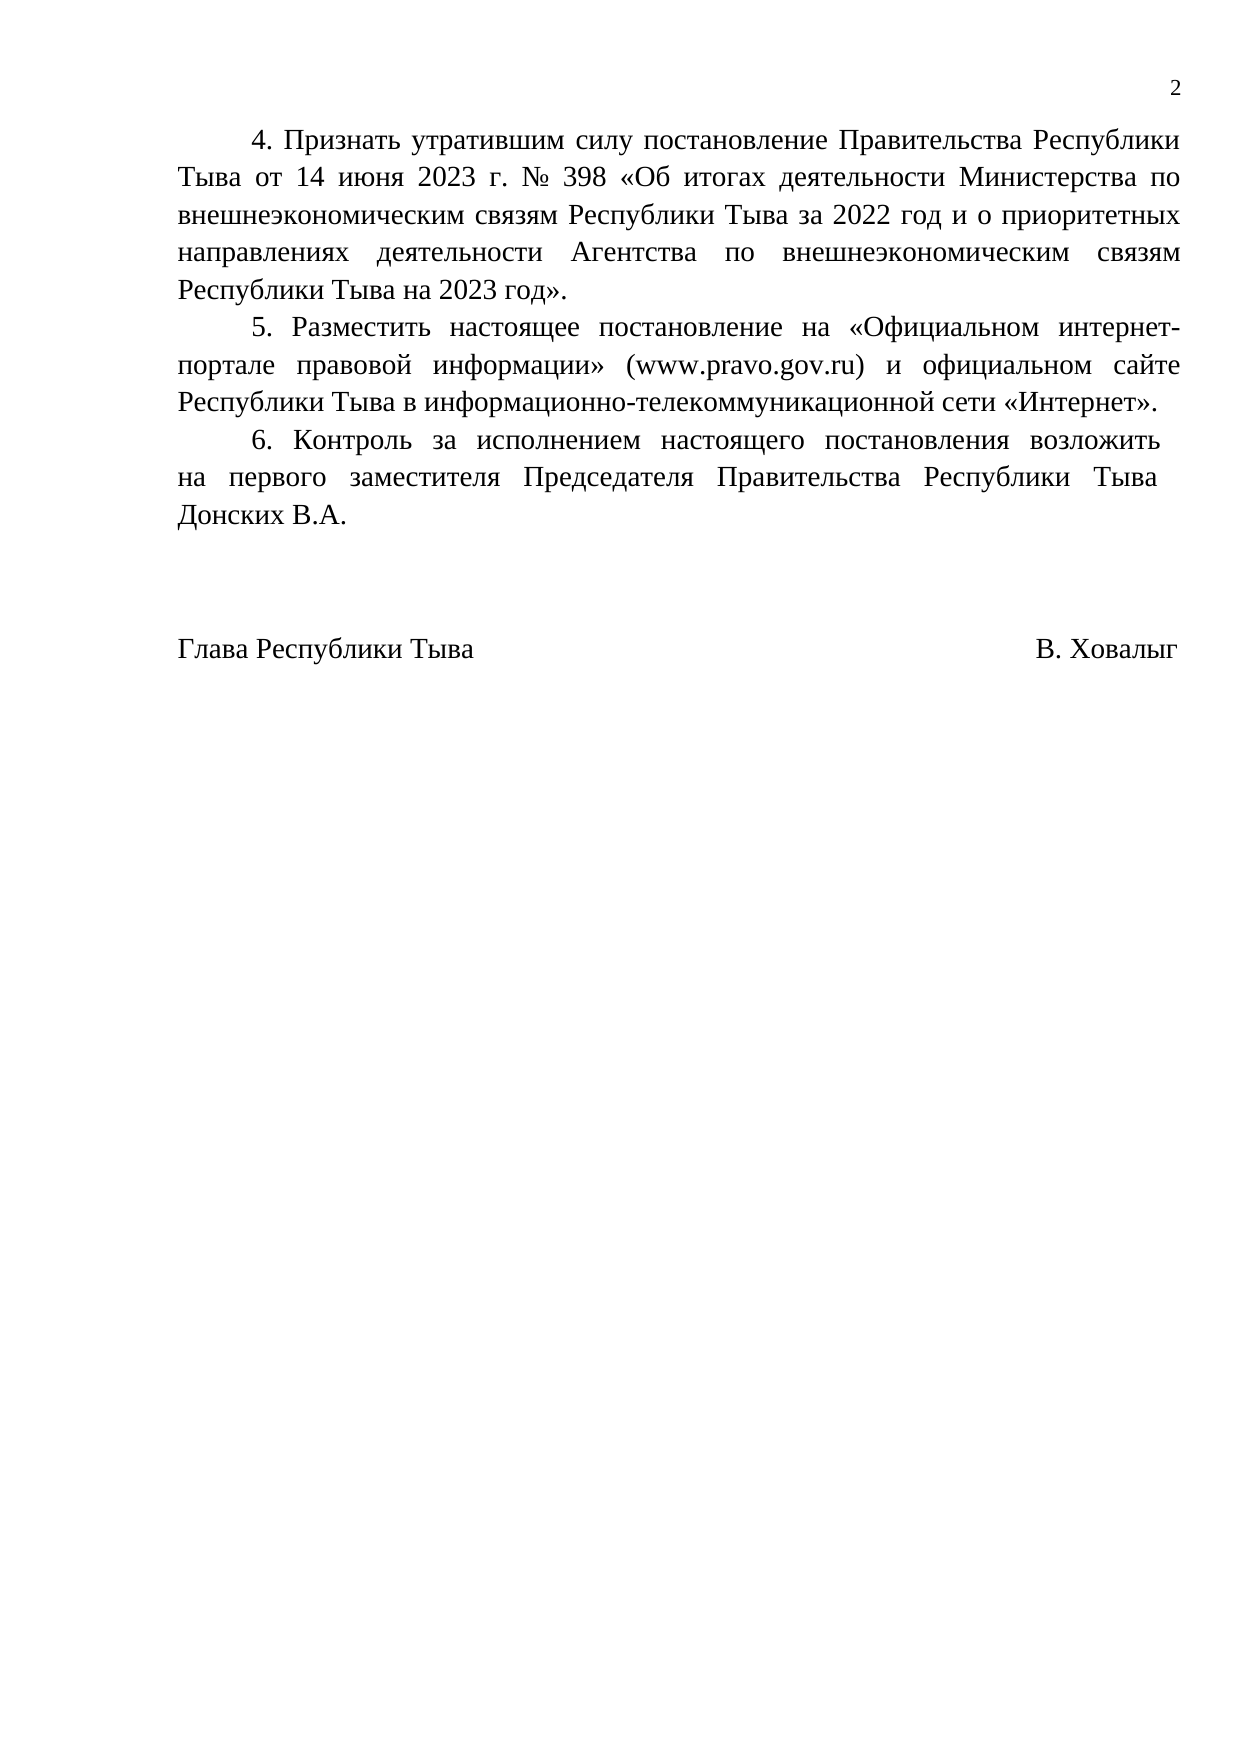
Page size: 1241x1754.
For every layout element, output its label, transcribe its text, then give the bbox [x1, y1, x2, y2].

text 5. Разместить настоящее постановление на «Официальном интернет-портале правовой информации» (www.pravo.gov.ru) и официальном сайте Республики Тыва в информационно-телекоммуникационной сети «Интернет». [177, 306, 1181, 418]
text Глава Республики Тыва В. Ховалыг [177, 631, 1181, 665]
text 6. Контроль за исполнением настоящего постановления возложить на первого заместителя Председателя Правительства Республики Тыва Донских В.А. [177, 418, 1181, 531]
text 4. Признать утратившим силу постановление Правительства Республики Тыва от 14 июня 2023 г. № 398 «Об итогах деятельности Министерства по внешнеэкономическим связям Республики Тыва за 2022 год и о приоритетных направлениях деятельности Агентства по внешнеэкономическим связям Республики Тыва на 2023 год». [177, 118, 1181, 306]
